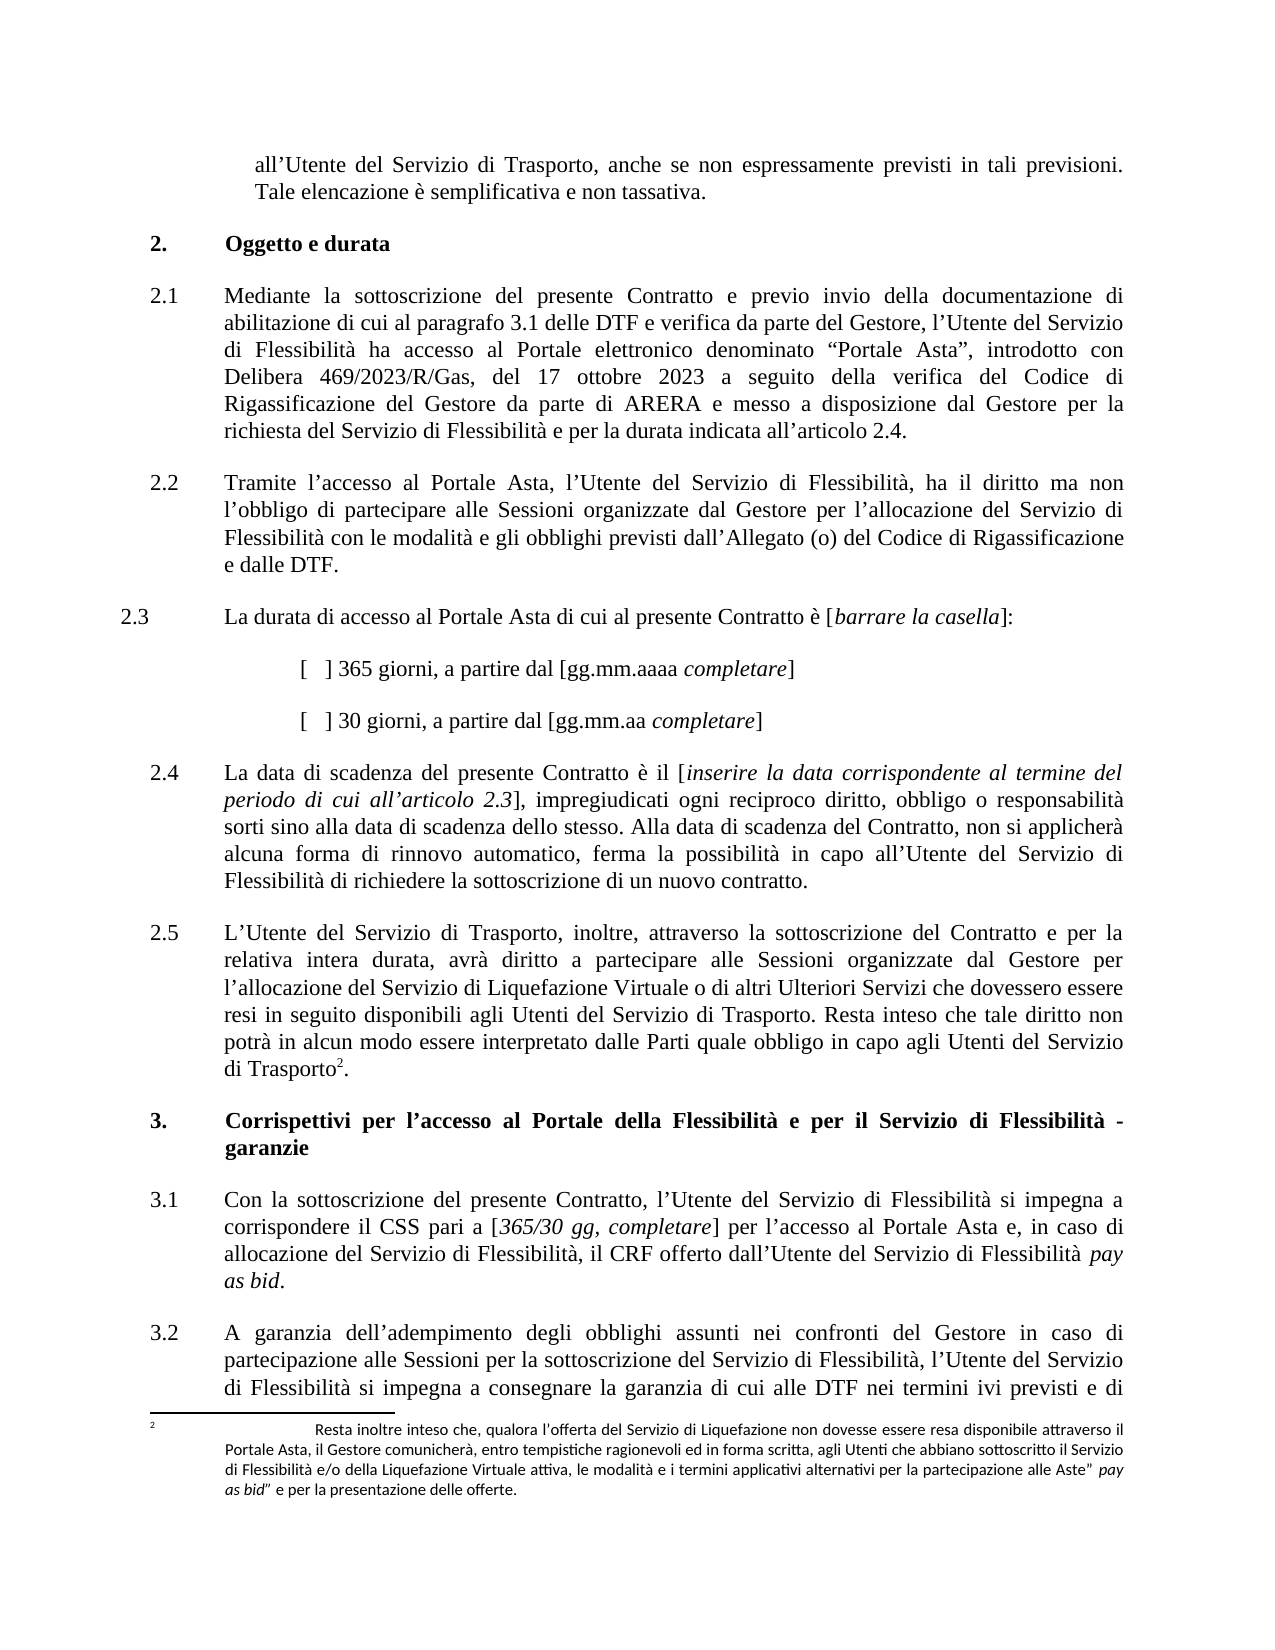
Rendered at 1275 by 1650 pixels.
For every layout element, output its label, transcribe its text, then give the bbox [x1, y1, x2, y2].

text Tramite l’accesso al Portale Asta, l’Utente del Servizio di Flessibilità, ha il diritto ma non l’obbligo di partecipare alle Sessioni organizzate dal Gestore per l’allocazione del Servizio di Flessibilità con le modalità e gli obblighi previsti dall’Allegato (o) del Codice di Rigassificazione e dalle DTF. [150, 469, 1125, 577]
text Corrispettivi per l’accesso al Portale della Flessibilità e per il Servizio di Flessibilità - garanzie [150, 1106, 1125, 1160]
text Mediante la sottoscrizione del presente Contratto e previo invio della documentazione di abilitazione di cui al paragrafo 3.1 delle DTF e verifica da parte del Gestore, l’Utente del Servizio di Flessibilità ha accesso al Portale elettronico denominato “Portale Asta”, introdotto con Delibera 469/2023/R/Gas, del 17 ottobre 2023 a seguito della verifica del Codice di Rigassificazione del Gestore da parte di ARERA e messo a disposizione dal Gestore per la richiesta del Servizio di Flessibilità e per la durata indicata all’articolo 2.4. [150, 281, 1125, 444]
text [179, 150, 1125, 204]
text La data di scadenza del presente Contratto è il [inserire la data corrispondente al termine del periodo di cui all’articolo 2.3], impregiudicati ogni reciproco diritto, obbligo o responsabilità sorti sino alla data di scadenza dello stesso. Alla data di scadenza del Contratto, non si applicherà alcuna forma di rinnovo automatico, ferma la possibilità in capo all’Utente del Servizio di Flessibilità di richiedere la sottoscrizione di un nuovo contratto. [150, 758, 1125, 894]
text La durata di accesso al Portale Asta di cui al presente Contratto è [barrare la casella]: [120, 602, 1125, 629]
text Con la sottoscrizione del presente Contratto, l’Utente del Servizio di Flessibilità si impegna a corrispondere il CSS pari a [365/30 gg, completare] per l’accesso al Portale Asta e, in caso di allocazione del Servizio di Flessibilità, il CRF offerto dall’Utente del Servizio di Flessibilità pay as bid. [150, 1185, 1125, 1294]
text L’Utente del Servizio di Trasporto, inoltre, attraverso la sottoscrizione del Contratto e per la relativa intera durata, avrà diritto a partecipare alle Sessioni organizzate dal Gestore per l’allocazione del Servizio di Liquefazione Virtuale o di altri Ulteriori Servizi che dovessero essere resi in seguito disponibili agli Utenti del Servizio di Trasporto. Resta inteso che tale diritto non potrà in alcun modo essere interpretato dalle Parti quale obbligo in capo agli Utenti del Servizio di Trasporto. [150, 919, 1125, 1081]
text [150, 1319, 1125, 1400]
text Oggetto e durata [150, 229, 1125, 256]
list [ ] 30 giorni, a partire dal [gg.mm.aa completare] [225, 706, 1125, 733]
list [ ] 365 giorni, a partire dal [gg.mm.aaaa completare] [225, 654, 1125, 681]
